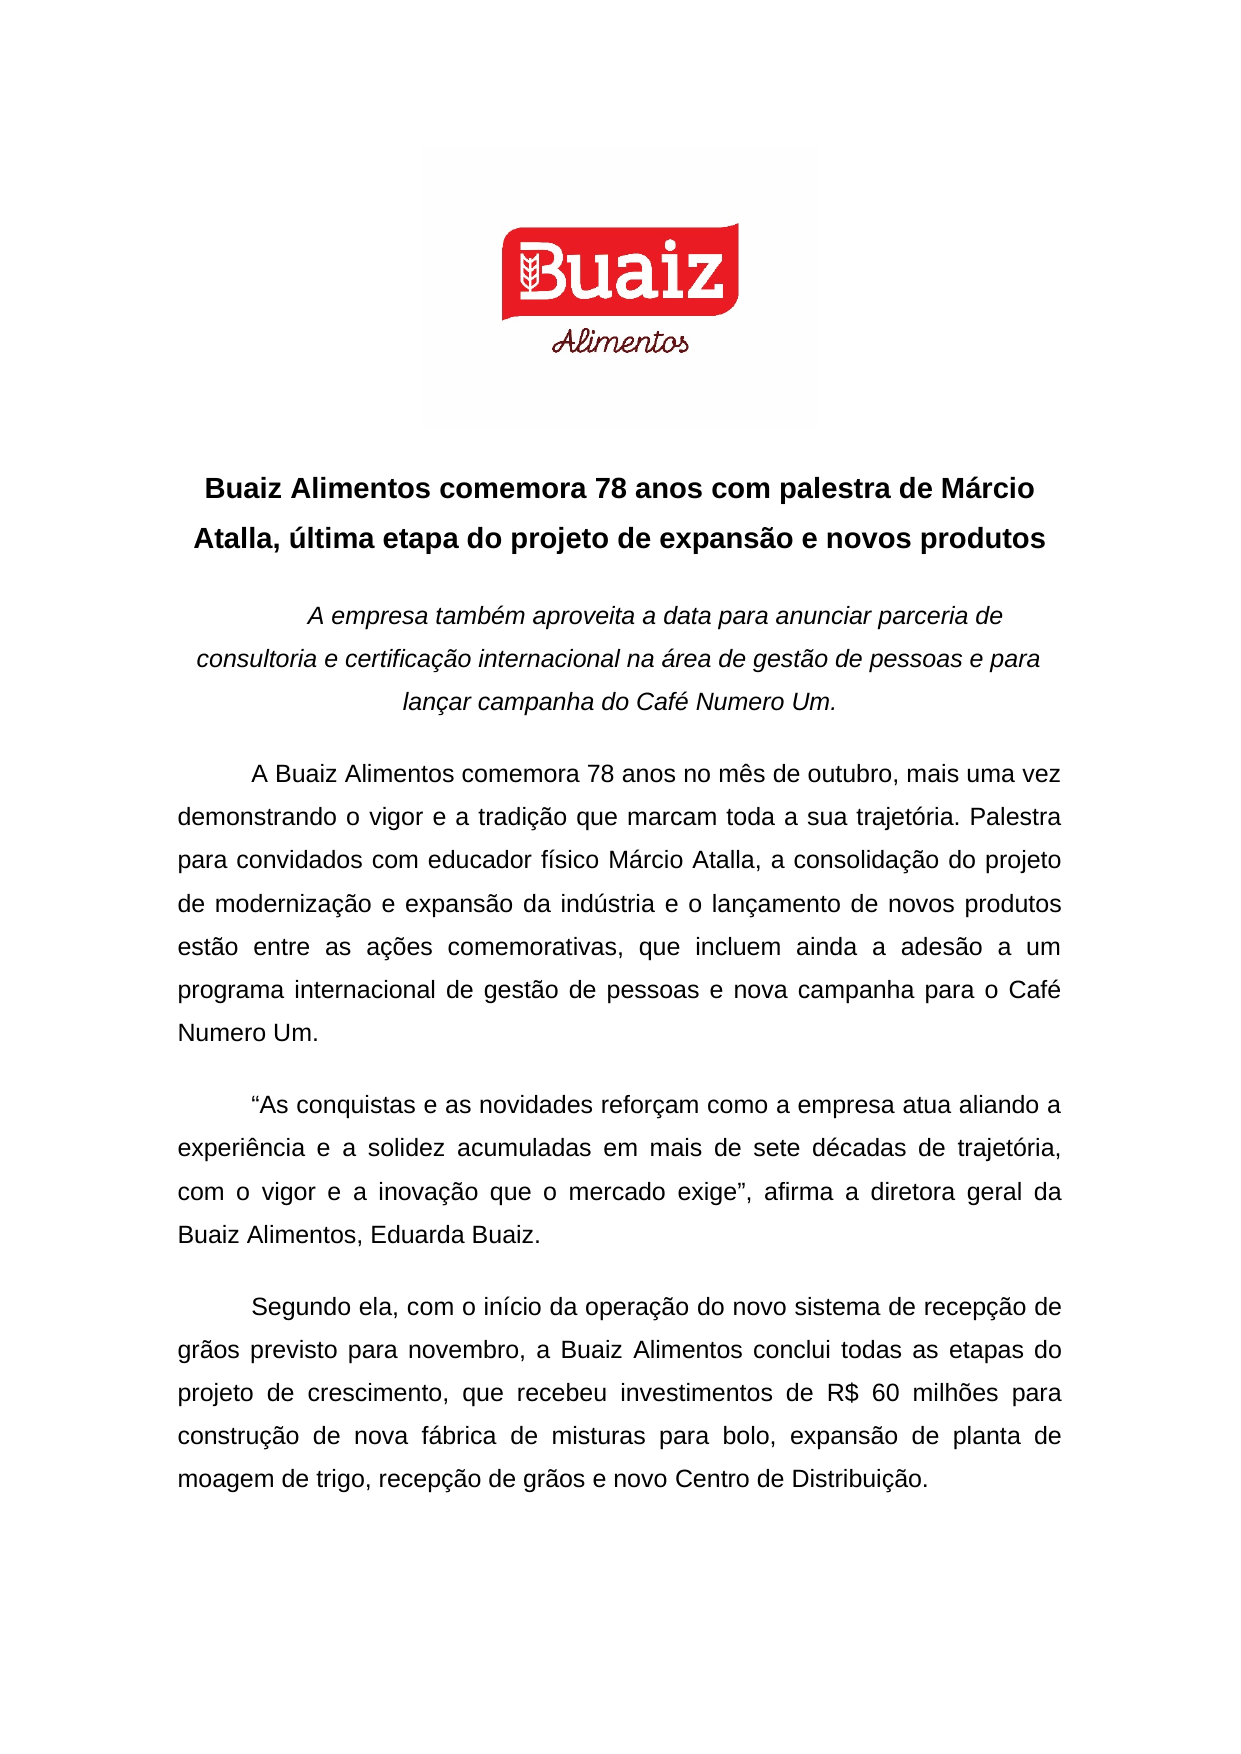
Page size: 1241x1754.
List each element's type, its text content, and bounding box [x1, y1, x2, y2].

text Buaiz Alimentos comemora 78 anos com palestra de Márcio Atalla, última etapa do projeto de expansão e novos produtos [177, 471, 1063, 555]
text Segundo ela, com o início da operação do novo sistema de recepção de grãos previsto para novembro, a Buaiz Alimentos conclui todas as etapas do projeto de crescimento, que recebeu investimentos de R$ 60 milhões para construção de nova fábrica de misturas para bolo, expansão de planta de moagem de trigo, recepção de grãos e novo Centro de Distribuição. [177, 1292, 1063, 1493]
text A empresa também aproveita a data para anunciar parceria de consultoria e certificação internacional na área de gestão de pessoas e para lançar campanha do Café Numero Um. [177, 601, 1063, 716]
picture [422, 147, 818, 428]
text A Buaiz Alimentos comemora 78 anos no mês de outubro, mais uma vez demonstrando o vigor e a tradição que marcam toda a sua trajetória. Palestra para convidados com educador físico Márcio Atalla, a consolidação do projeto de modernização e expansão da indústria e o lançamento de novos produtos estão entre as ações comemorativas, que incluem ainda a adesão a um programa internacional de gestão de pessoas e nova campanha para o Café Numero Um. [177, 759, 1063, 1047]
text “As conquistas e as novidades reforçam como a empresa atua aliando a experiência e a solidez acumuladas em mais de sete décadas de trajetória, com o vigor e a inovação que o mercado exige”, afirma a diretora geral da Buaiz Alimentos, Eduarda Buaiz. [177, 1090, 1063, 1248]
